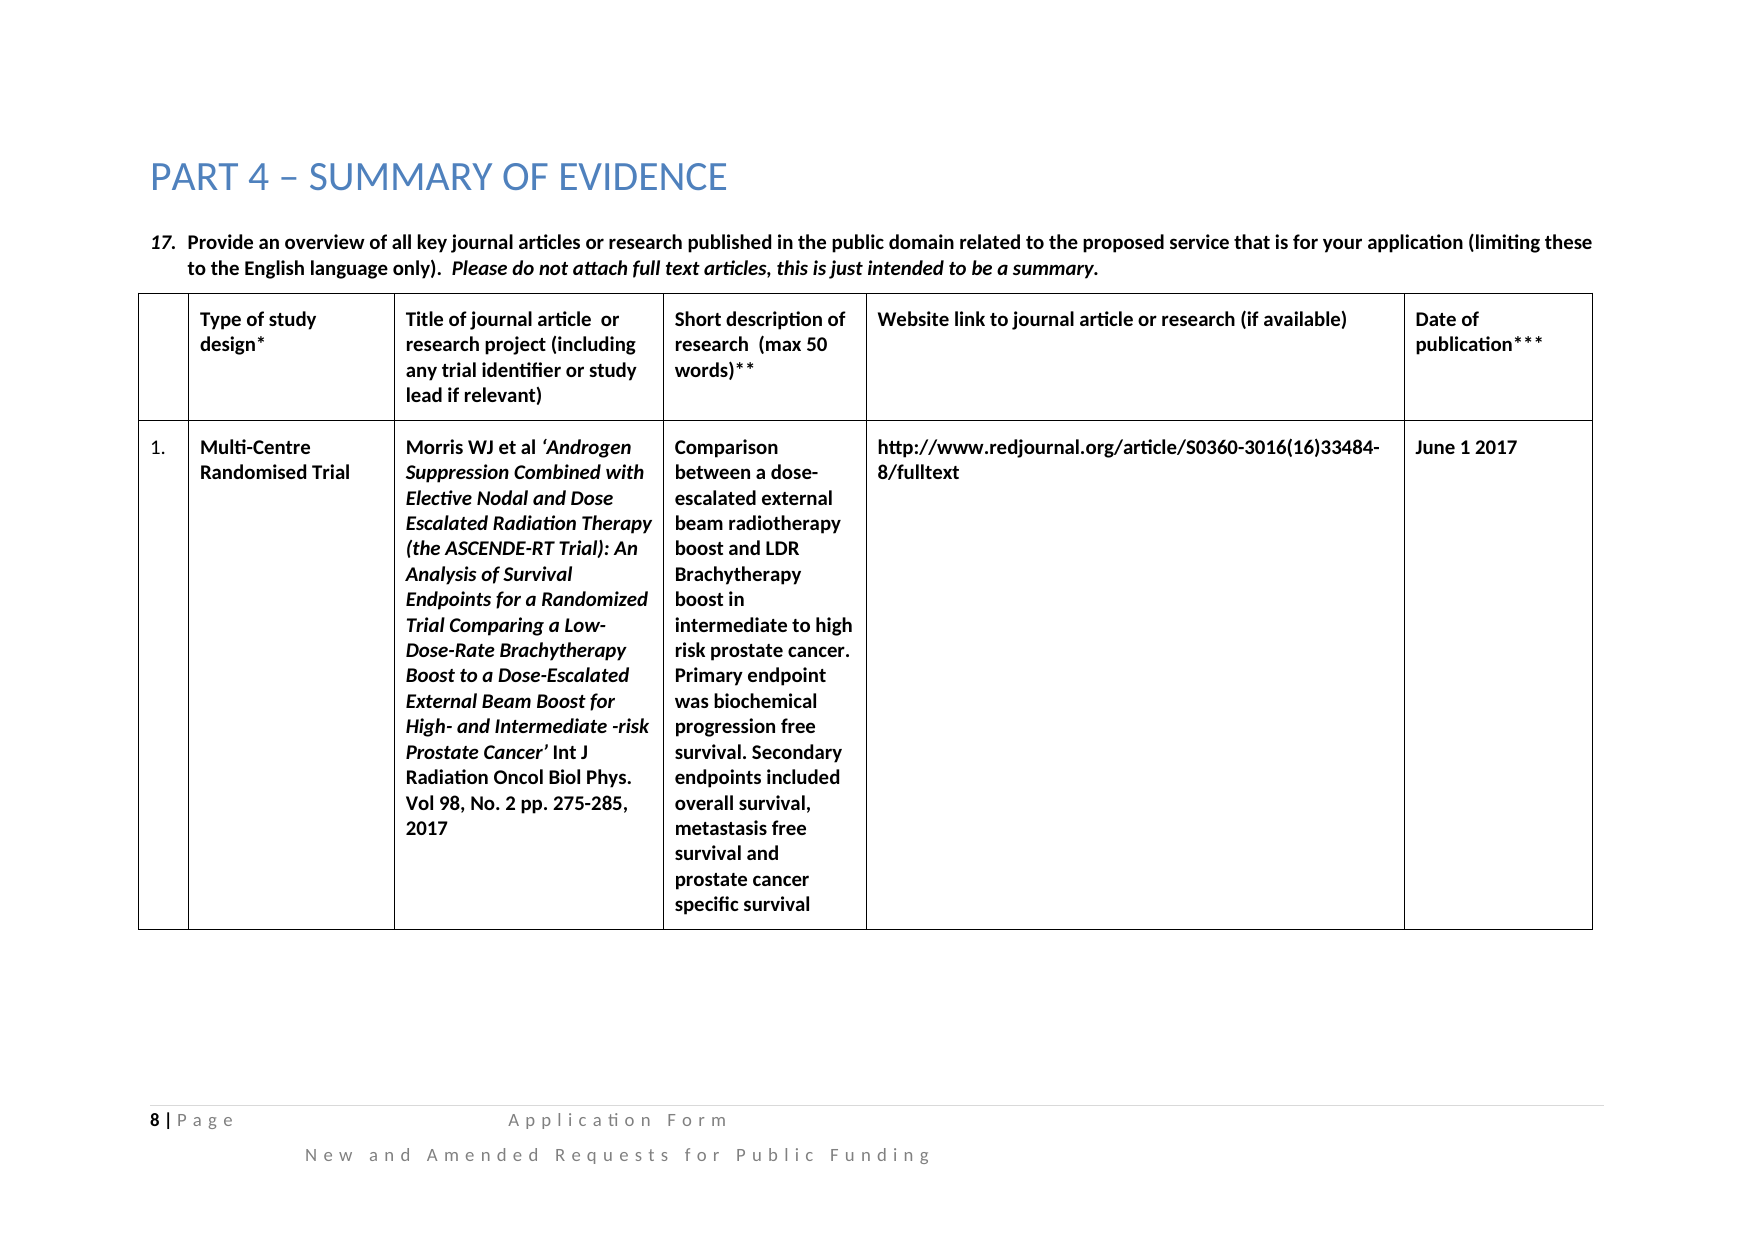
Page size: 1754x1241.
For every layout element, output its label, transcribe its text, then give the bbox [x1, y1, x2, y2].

table_header Title of journal article or research project (including any trial identifier or study lead if relevant) [395, 294, 663, 420]
table_header [139, 294, 188, 420]
table_cell Multi-Centre Randomised Trial [189, 421, 394, 929]
table_cell June 1 2017 [1405, 421, 1592, 929]
table_cell Morris WJ et al ‘Androgen Suppression Combined with Elective Nodal and Dose Escalated Radiation Therapy (the ASCENDE-RT Trial): An Analysis of Survival Endpoints for a Randomized Trial Comparing a Low-Dose-Rate Brachytherapy Boost to a Dose-Escalated External Beam Boost for High- and Intermediate -risk Prostate Cancer’ Int J Radiation Oncol Biol Phys. Vol 98, No. 2 pp. 275-285, 2017 [395, 421, 663, 929]
table_cell 1. [139, 421, 188, 929]
table_cell Comparison between a dose-escalated external beam radiotherapy boost and LDR Brachytherapy boost in intermediate to high risk prostate cancer. Primary endpoint was biochemical progression free survival. Secondary endpoints included overall survival, metastasis free survival and prostate cancer specific survival [664, 421, 866, 929]
subtitle Provide an overview of all key journal articles or research published in the public domain related to the proposed service that is for your application (limiting these to the English language only). Please do not attach full text articles, this is just intended to be a summary. [150, 229, 1604, 280]
table_cell http://www.redjournal.org/article/S0360-3016(16)33484-8/fulltext [867, 421, 1404, 929]
table_header Short description of research (max 50 words)** [664, 294, 866, 420]
subtitle PART 4 – SUMMARY OF EVIDENCE [150, 150, 1604, 201]
table_header Type of study design* [189, 294, 394, 420]
table_header Website link to journal article or research (if available) [867, 294, 1404, 420]
table_header Date of publication*** [1405, 294, 1592, 420]
